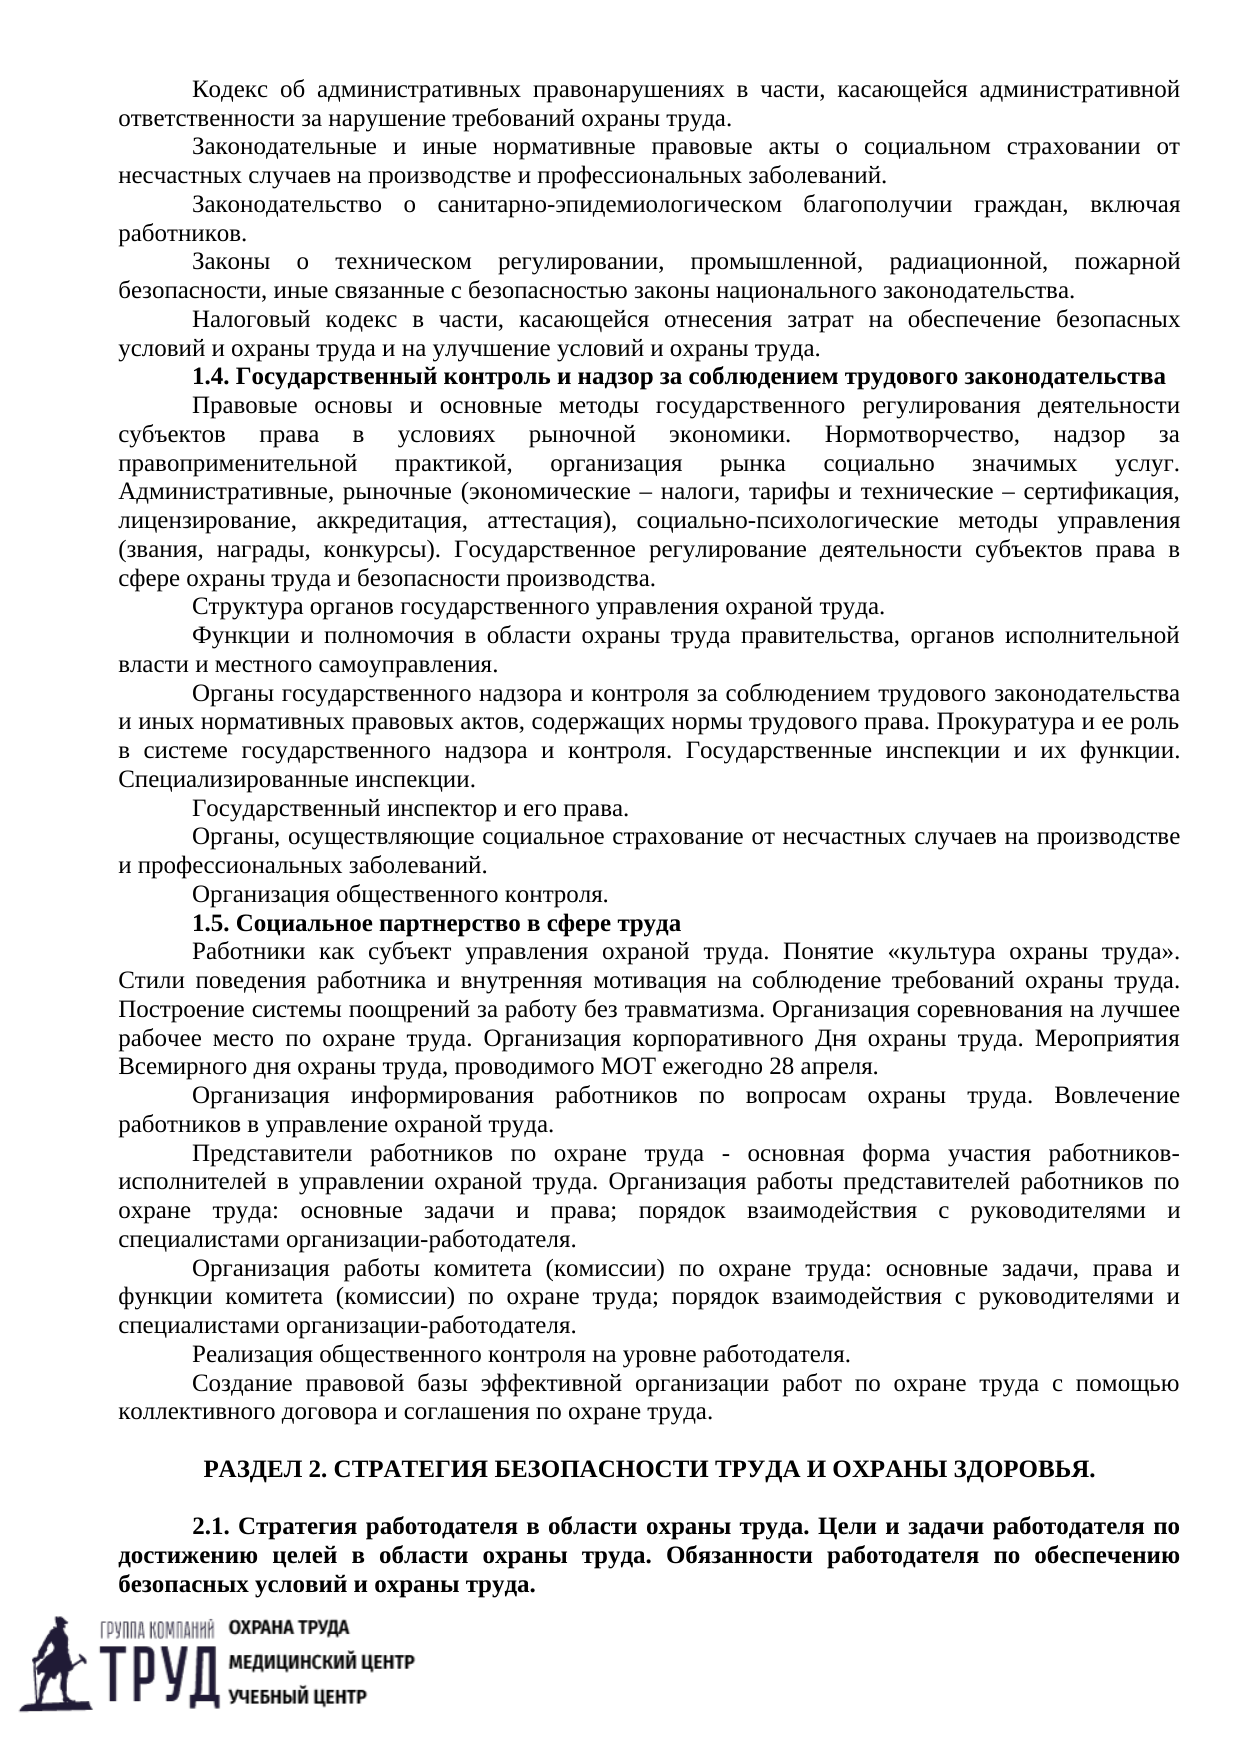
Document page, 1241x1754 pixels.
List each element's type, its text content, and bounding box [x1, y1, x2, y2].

text Органы государственного надзора и контроля за соблюдением трудового законодательства и иных нормативных правовых актов, содержащих нормы трудового права. Прокуратура и ее роль в системе государственного надзора и контроля. Государственные инспекции и их функции. Специализированные инспекции. [118, 678, 1181, 793]
text Законодательство о санитарно-эпидемиологическом благополучии граждан, включая работников. [118, 189, 1181, 246]
text Налоговый кодекс в части, касающейся отнесения затрат на обеспечение безопасных условий и охраны труда и на улучшение условий и охраны труда. [118, 304, 1181, 361]
text Создание правовой базы эффективной организации работ по охране труда с помощью коллективного договора и соглашения по охране труда. [118, 1368, 1181, 1425]
text Кодекс об административных правонарушениях в части, касающейся административной ответственности за нарушение требований охраны труда. [118, 74, 1181, 131]
text Организация работы комитета (комиссии) по охране труда: основные задачи, права и функции комитета (комиссии) по охране труда; порядок взаимодействия с руководителями и специалистами организации-работодателя. [118, 1253, 1181, 1339]
text Законодательные и иные нормативные правовые акты о социальном страховании от несчастных случаев на производстве и профессиональных заболеваний. [118, 131, 1181, 189]
text 2.1. Стратегия работодателя в области охраны труда. Цели и задачи работодателя по достижению целей в области охраны труда. Обязанности работодателя по обеспечению безопасных условий и охраны труда. [118, 1511, 1181, 1598]
text 1.4. Государственный контроль и надзор за соблюдением трудового законодательства [118, 361, 1181, 390]
text Государственный инспектор и его права. [118, 793, 1181, 821]
text Работники как субъект управления охраной труда. Понятие «культура охраны труда». Стили поведения работника и внутренняя мотивация на соблюдение требований охраны труда. Построение системы поощрений за работу без травматизма. Организация соревнования на лучшее рабочее место по охране труда. Организация корпоративного Дня охраны труда. Мероприятия Всемирного дня охраны труда, проводимого МОТ ежегодно 28 апреля. [118, 936, 1181, 1080]
text РАЗДЕЛ 2. СТРАТЕГИЯ БЕЗОПАСНОСТИ ТРУДА И ОХРАНЫ ЗДОРОВЬЯ. [118, 1454, 1181, 1483]
text 1.5. Социальное партнерство в сфере труда [118, 908, 1181, 936]
text Организация общественного контроля. [118, 879, 1181, 908]
text Органы, осуществляющие социальное страхование от несчастных случаев на производстве и профессиональных заболеваний. [118, 821, 1181, 879]
text Функции и полномочия в области охраны труда правительства, органов исполнительной власти и местного самоуправления. [118, 620, 1181, 678]
text Реализация общественного контроля на уровне работодателя. [118, 1339, 1181, 1368]
picture [4, 1599, 1237, 1751]
text Представители работников по охране труда - основная форма участия работников-исполнителей в управлении охраной труда. Организация работы представителей работников по охране труда: основные задачи и права; порядок взаимодействия с руководителями и специалистами организации-работодателя. [118, 1138, 1181, 1253]
text Структура органов государственного управления охраной труда. [118, 591, 1181, 620]
text Законы о техническом регулировании, промышленной, радиационной, пожарной безопасности, иные связанные с безопасностью законы национального законодательства. [118, 246, 1181, 304]
text Правовые основы и основные методы государственного регулирования деятельности субъектов права в условиях рыночной экономики. Нормотворчество, надзор за правоприменительной практикой, организация рынка социально значимых услуг. Административные, рыночные (экономические – налоги, тарифы и технические – сертификация, лицензирование, аккредитация, аттестация), социально-психологические методы управления (звания, награды, конкурсы). Государственное регулирование деятельности субъектов права в сфере охраны труда и безопасности производства. [118, 390, 1181, 591]
text Организация информирования работников по вопросам охраны труда. Вовлечение работников в управление охраной труда. [118, 1080, 1181, 1138]
